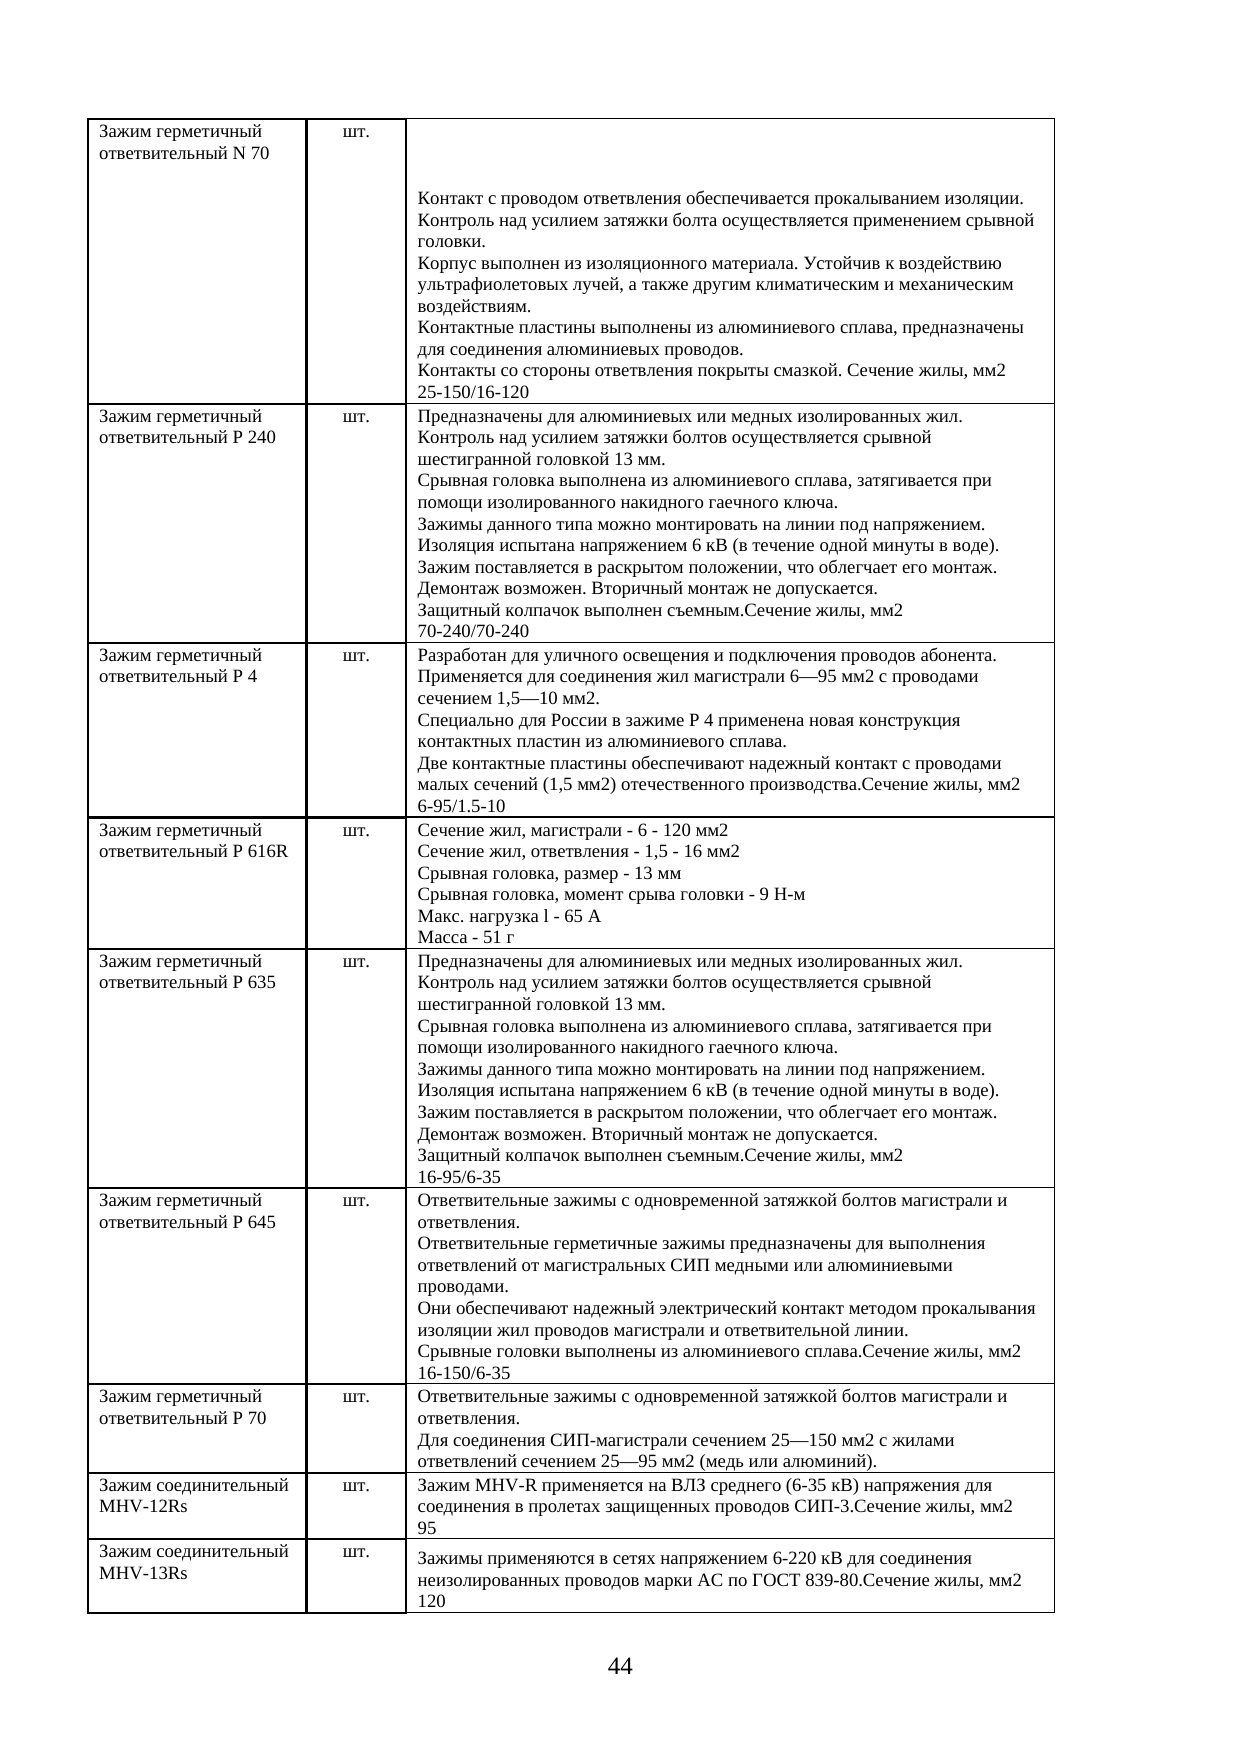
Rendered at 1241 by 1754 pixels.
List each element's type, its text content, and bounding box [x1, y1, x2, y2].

table_cell Контакт с проводом ответвления обеспечивается прокалыванием изоляции. Контроль над усилием затяжки болта осуществляется применением срывной головки. Корпус выполнен из изоляционного материала. Устойчив к воздействию ультрафиолетовых лучей, а также другим климатическим и механическим воздействиям. Контактные пластины выполнены из алюминиевого сплава, предназначены для соединения алюминиевых проводов. Контакты со стороны ответвления покрыты смазкой. Сечение жилы, мм2 25-150/16-120 [407, 119, 1054, 402]
table_cell Разработан для уличного освещения и подключения проводов абонента. Применяется для соединения жил магистрали 6—95 мм2 с проводами сечением 1,5—10 мм2. Специально для России в зажиме Р 4 применена новая конструкция контактных пластин из алюминиевого сплава. Две контактные пластины обеспечивают надежный контакт с проводами малых сечений (1,5 мм2) отечественного производства.Сечение жилы, мм2 6-95/1.5-10 [407, 643, 1054, 816]
table_cell шт. [308, 1189, 405, 1383]
table_cell Зажим герметичный ответвительный P 635 [89, 950, 305, 1187]
table_cell Сечение жил, магистрали - 6 - 120 мм2 Сечение жил, ответвления - 1,5 - 16 мм2 Срывная головка, размер - 13 мм Срывная головка, момент срыва головки - 9 Н-м Макс. нагрузка l - 65 А Масса - 51 г [407, 818, 1054, 948]
table_cell шт. [308, 405, 405, 642]
table_cell шт. [308, 819, 405, 948]
table_cell Зажим MHV-R применяется на ВЛЗ среднего (6-35 кВ) напряжения для соединения в пролетах защищенных проводов СИП-3.Сечение жилы, мм2 95 [407, 1473, 1054, 1538]
table_cell Зажимы применяются в сетях напряжением 6-220 кВ для соединения неизолированных проводов марки АС по ГОСТ 839-80.Сечение жилы, мм2 120 [407, 1539, 1054, 1612]
table_cell Зажим соединительный MHV-12Rs [89, 1474, 305, 1538]
table_cell Зажим герметичный ответвительный P 70 [89, 1385, 305, 1472]
table_cell шт. [308, 1474, 405, 1538]
table_cell шт. [308, 1540, 405, 1612]
table_cell Предназначены для алюминиевых или медных изолированных жил. Контроль над усилием затяжки болтов осуществляется срывной шестигранной головкой 13 мм. Срывная головка выполнена из алюминиевого сплава, затягивается при помощи изолированного накидного гаечного ключа. Зажимы данного типа можно монтировать на линии под напряжением. Изоляция испытана напряжением 6 кВ (в течение одной минуты в воде). Зажим поставляется в раскрытом положении, что облегчает его монтаж. Демонтаж возможен. Вторичный монтаж не допускается. Защитный колпачок выполнен съемным.Сечение жилы, мм2 70-240/70-240 [407, 404, 1054, 642]
table_cell Предназначены для алюминиевых или медных изолированных жил. Контроль над усилием затяжки болтов осуществляется срывной шестигранной головкой 13 мм. Срывная головка выполнена из алюминиевого сплава, затягивается при помощи изолированного накидного гаечного ключа. Зажимы данного типа можно монтировать на линии под напряжением. Изоляция испытана напряжением 6 кВ (в течение одной минуты в воде). Зажим поставляется в раскрытом положении, что облегчает его монтаж. Демонтаж возможен. Вторичный монтаж не допускается. Защитный колпачок выполнен съемным.Сечение жилы, мм2 16-95/6-35 [407, 949, 1054, 1187]
table_cell Ответвительные зажимы с одновременной затяжкой болтов магистрали и ответвления. Ответвительные герметичные зажимы предназначены для выполнения ответвлений от магистральных СИП медными или алюминиевыми проводами. Они обеспечивают надежный электрический контакт методом прокалывания изоляции жил проводов магистрали и ответвительной линии. Срывные головки выполнены из алюминиевого сплава.Сечение жилы, мм2 16-150/6-35 [407, 1188, 1054, 1383]
table_cell Зажим герметичный ответвительный P 240 [89, 405, 305, 642]
table_cell Зажим герметичный ответвительный P 645 [89, 1189, 305, 1383]
table_cell шт. [308, 120, 405, 402]
table_cell шт. [308, 644, 405, 816]
table_cell Зажим соединительный MHV-13Rs [89, 1540, 305, 1612]
table_cell Зажим герметичный ответвительный P 4 [89, 644, 305, 816]
table_cell шт. [308, 1385, 405, 1472]
table_cell Зажим герметичный ответвительный N 70 [89, 120, 305, 402]
table_cell Ответвительные зажимы с одновременной затяжкой болтов магистрали и ответвления. Для соединения СИП-магистрали сечением 25—150 мм2 с жилами ответвлений сечением 25—95 мм2 (медь или алюминий). [407, 1384, 1054, 1472]
table_cell Зажим герметичный ответвительный P 616R [89, 819, 305, 948]
table_cell шт. [308, 950, 405, 1187]
